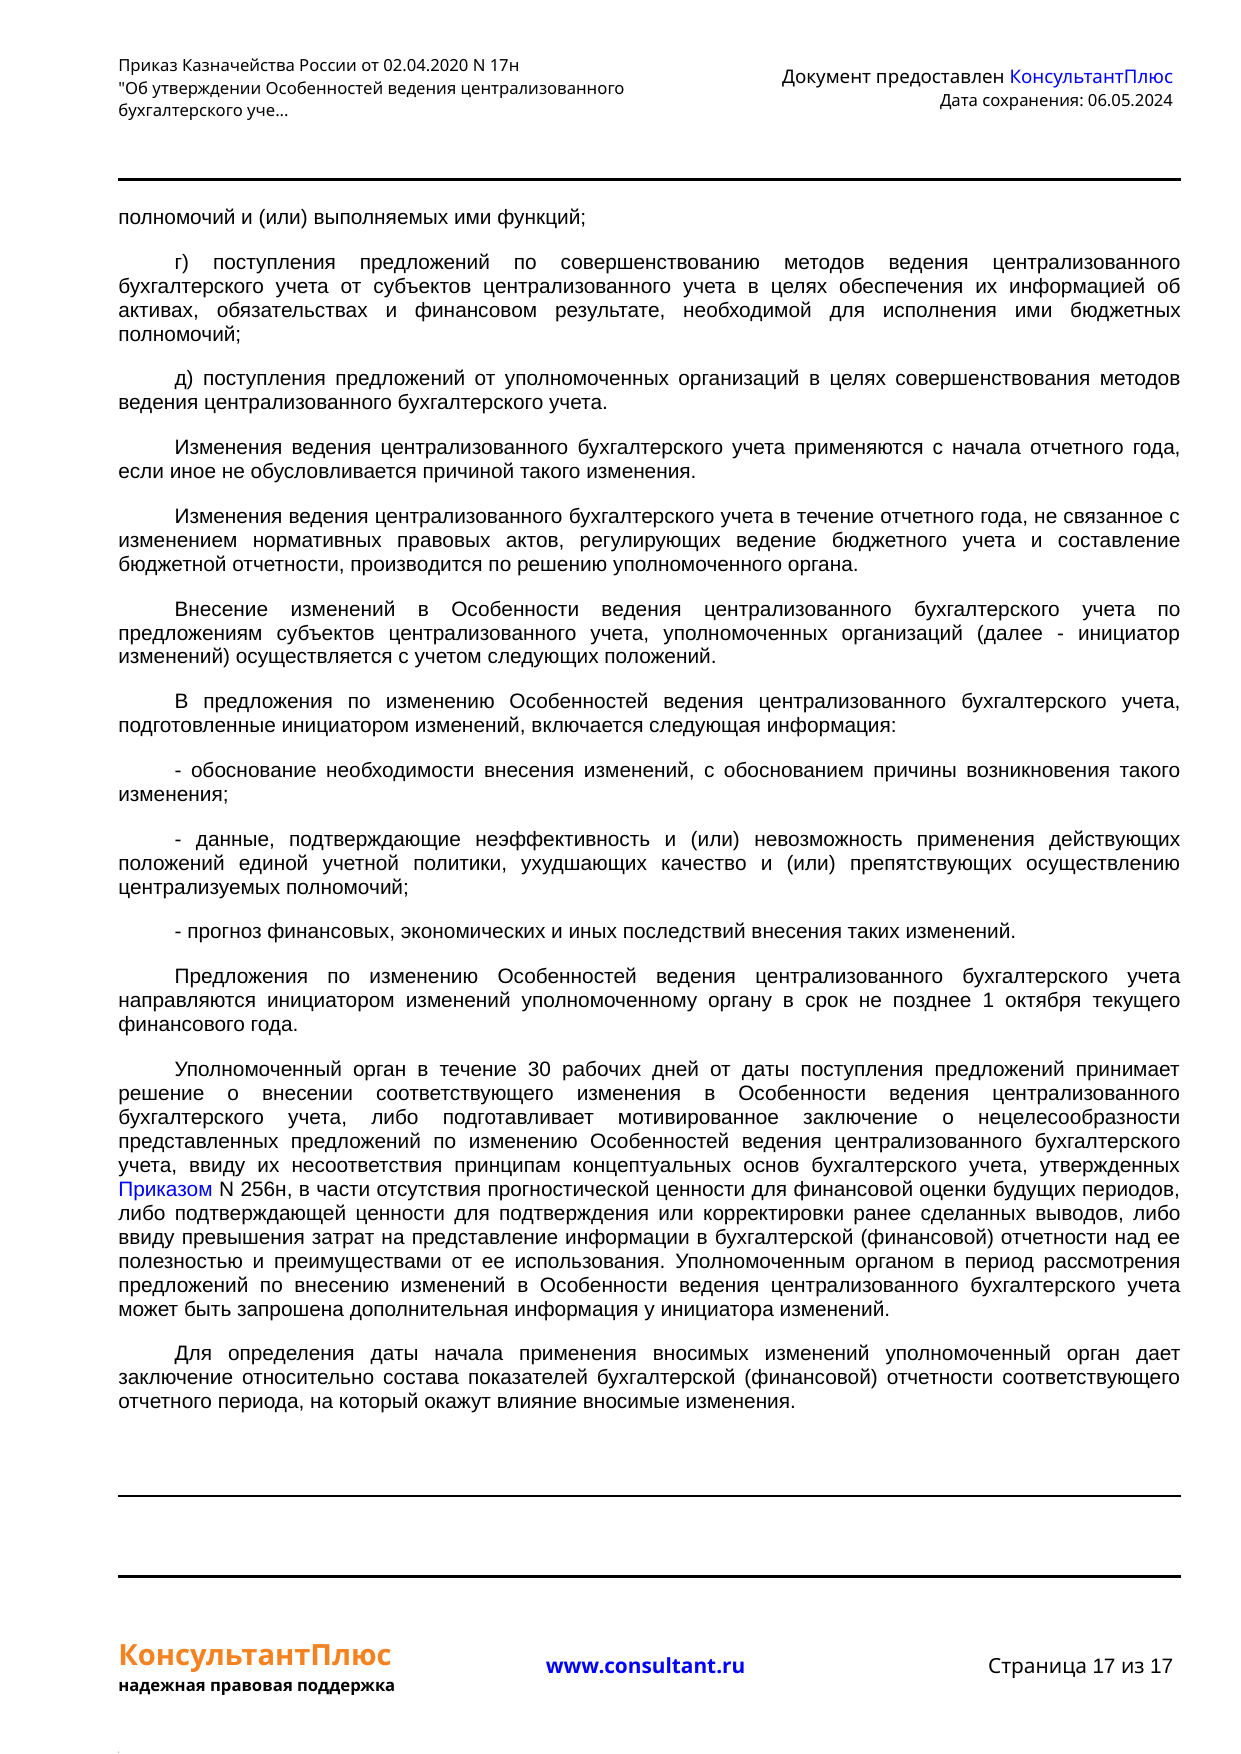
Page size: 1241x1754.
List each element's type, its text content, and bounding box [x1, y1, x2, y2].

text д) поступления предложений от уполномоченных организаций в целях совершенствования методов ведения централизованного бухгалтерского учета. [118, 366, 1181, 414]
text - обоснование необходимости внесения изменений, с обоснованием причины возникновения такого изменения; [118, 758, 1181, 806]
text Для определения даты начала применения вносимых изменений уполномоченный орган дает заключение относительно состава показателей бухгалтерской (финансовой) отчетности соответствующего отчетного периода, на который окажут влияние вносимые изменения. [118, 1341, 1181, 1413]
text г) поступления предложений по совершенствованию методов ведения централизованного бухгалтерского учета от субъектов централизованного учета в целях обеспечения их информацией об активах, обязательствах и финансовом результате, необходимой для исполнения ими бюджетных полномочий; [118, 249, 1181, 345]
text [118, 205, 1181, 229]
text - прогноз финансовых, экономических и иных последствий внесения таких изменений. [118, 919, 1181, 943]
text Предложения по изменению Особенностей ведения централизованного бухгалтерского учета направляются инициатором изменений уполномоченному органу в срок не позднее 1 октября текущего финансового года. [118, 964, 1181, 1036]
text Изменения ведения централизованного бухгалтерского учета в течение отчетного года, не связанное с изменением нормативных правовых актов, регулирующих ведение бюджетного учета и составление бюджетной отчетности, производится по решению уполномоченного органа. [118, 504, 1181, 576]
text Внесение изменений в Особенности ведения централизованного бухгалтерского учета по предложениям субъектов централизованного учета, уполномоченных организаций (далее - инициатор изменений) осуществляется с учетом следующих положений. [118, 596, 1181, 668]
text В предложения по изменению Особенностей ведения централизованного бухгалтерского учета, подготовленные инициатором изменений, включается следующая информация: [118, 689, 1181, 737]
text - данные, подтверждающие неэффективность и (или) невозможность применения действующих положений единой учетной политики, ухудшающих качество и (или) препятствующих осуществлению централизуемых полномочий; [118, 827, 1181, 898]
text Уполномоченный орган в течение 30 рабочих дней от даты поступления предложений принимает решение о внесении соответствующего изменения в Особенности ведения централизованного бухгалтерского учета, либо подготавливает мотивированное заключение о нецелесообразности представленных предложений по изменению Особенностей ведения централизованного бухгалтерского учета, ввиду их несоответствия принципам концептуальных основ бухгалтерского учета, утвержденных Приказом N 256н, в части отсутствия прогностической ценности для финансовой оценки будущих периодов, либо подтверждающей ценности для подтверждения или корректировки ранее сделанных выводов, либо ввиду превышения затрат на представление информации в бухгалтерской (финансовой) отчетности над ее полезностью и преимуществами от ее использования. Уполномоченным органом в период рассмотрения предложений по внесению изменений в Особенности ведения централизованного бухгалтерского учета может быть запрошена дополнительная информация у инициатора изменений. [118, 1057, 1181, 1320]
text Изменения ведения централизованного бухгалтерского учета применяются с начала отчетного года, если иное не обусловливается причиной такого изменения. [118, 435, 1181, 483]
